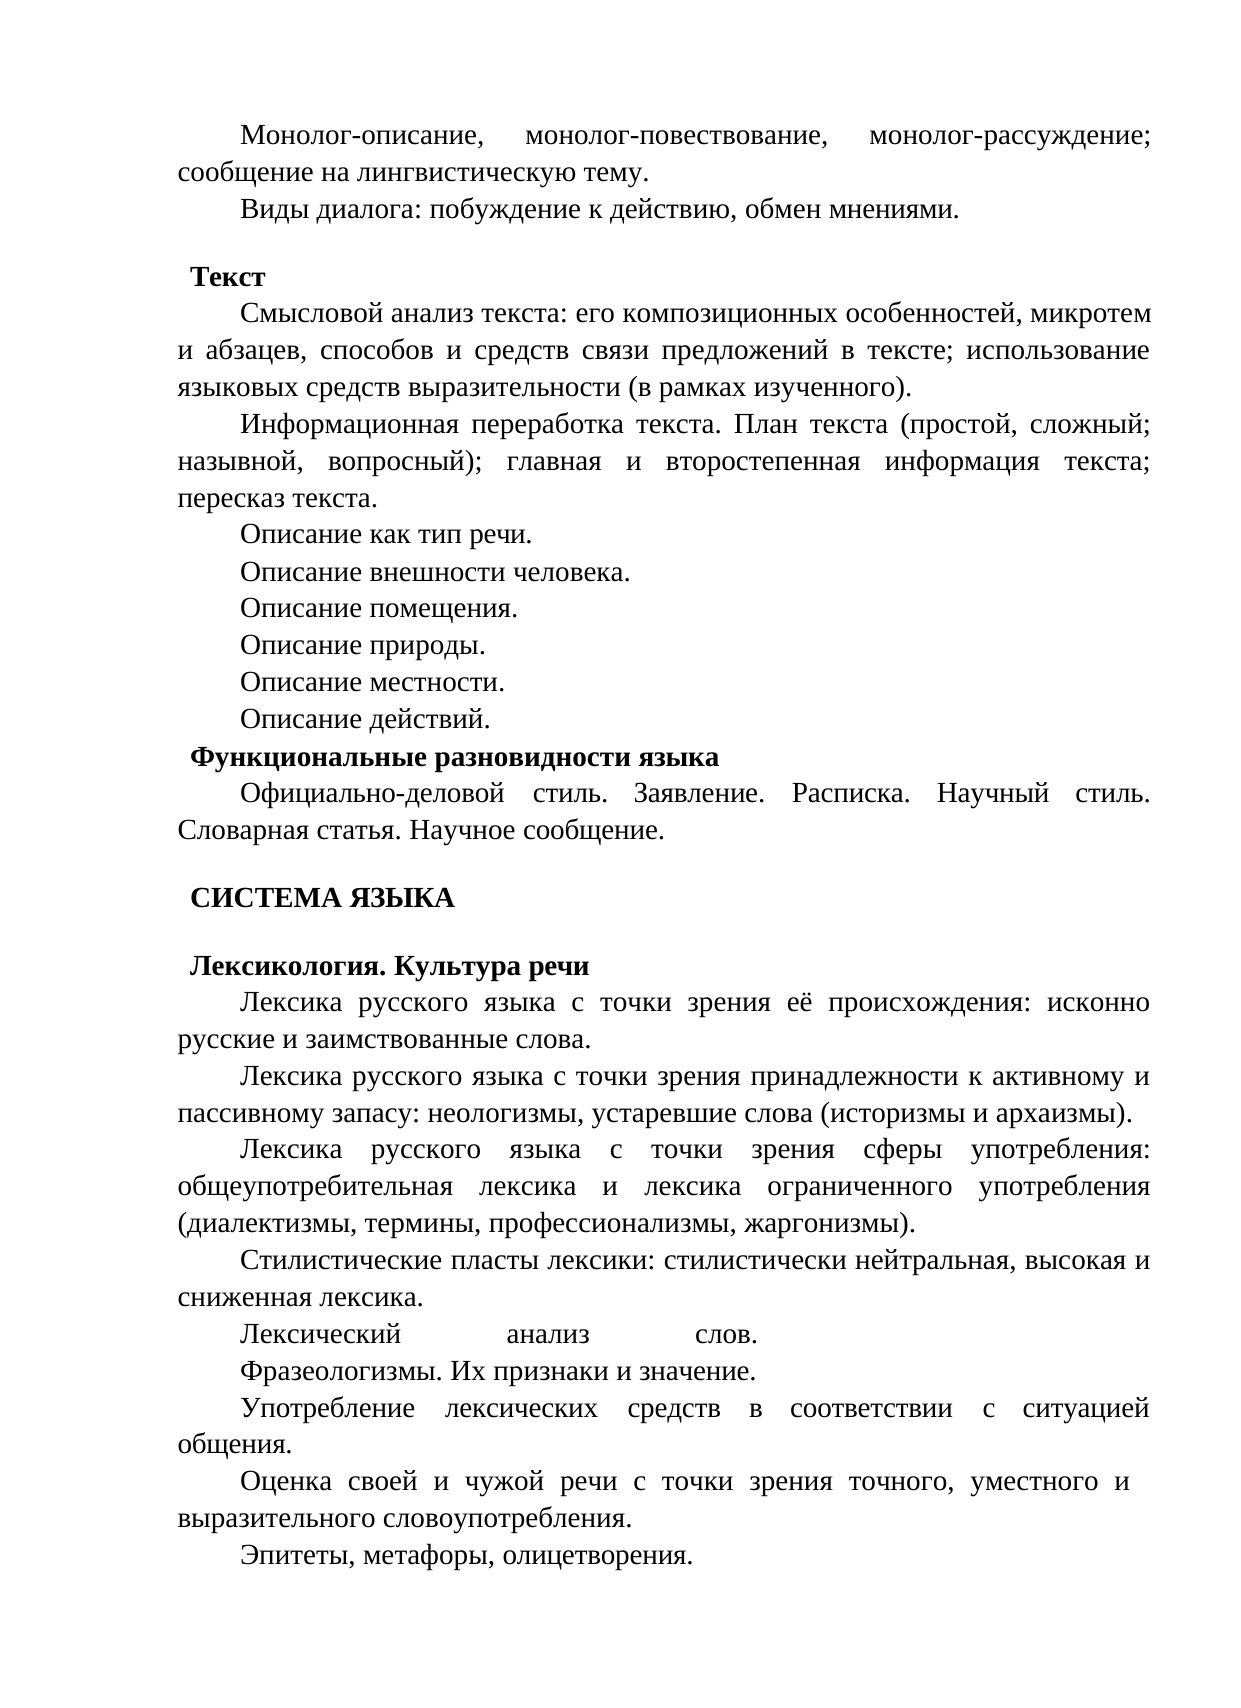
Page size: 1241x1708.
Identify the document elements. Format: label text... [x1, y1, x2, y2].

subtitle СИСТЕМА ЯЗЫКА [190, 880, 1180, 914]
text Лексический анализ слов. Фразеологизмы. Их признаки и значение. [240, 1316, 758, 1386]
text Употребление лексических средств в соответствии с ситуацией общения. [177, 1390, 1152, 1460]
text Описание природы. Описание местности. Описание действий. [240, 627, 606, 735]
text Эпитеты, метафоры, олицетворения. [240, 1537, 1180, 1571]
text Описание внешности человека. Описание помещения. [240, 554, 664, 624]
subtitle Лексикология. Культура речи [190, 948, 1180, 981]
text Лексика русского языка с точки зрения сферы употребления: общеупотребительная лексика и лексика ограниченного употребления (диалектизмы, термины, профессионализмы, жаргонизмы). [177, 1132, 1152, 1239]
text Описание как тип речи. [240, 517, 1180, 550]
text Смысловой анализ текста: его композиционных особенностей, микротем и абзацев, способов и средств связи предложений в тексте; использование языковых средств выразительности (в рамках изученного). [177, 296, 1151, 403]
text Оценка своей и чужой речи с точки зрения точного, уместного и выразительного словоупотребления. [177, 1463, 1151, 1534]
subtitle Текст [190, 259, 1180, 292]
subtitle Функциональные разновидности языка [190, 739, 1180, 772]
text Стилистические пласты лексики: стилистически нейтральная, высокая и сниженная лексика. [177, 1242, 1152, 1313]
text Лексика русского языка с точки зрения принадлежности к активному и пассивному запасу: неологизмы, устаревшие слова (историзмы и архаизмы). [177, 1058, 1151, 1128]
text Словарная статья. Научное сообщение. [177, 812, 1180, 845]
text Информационная переработка текста. План текста (простой, сложный; назывной, вопросный); главная и второстепенная информация текста; пересказ текста. [177, 406, 1152, 513]
text Лексика русского языка с точки зрения её происхождения: исконно русские и заимствованные слова. [177, 984, 1151, 1054]
text Официально-деловой стиль. Заявление. Расписка. Научный стиль. [240, 775, 1180, 808]
text Монолог-описание, монолог-повествование, монолог-рассуждение; сообщение на лингвистическую тему. [177, 117, 1152, 187]
text Виды диалога: побуждение к действию, обмен мнениями. [240, 191, 1180, 224]
